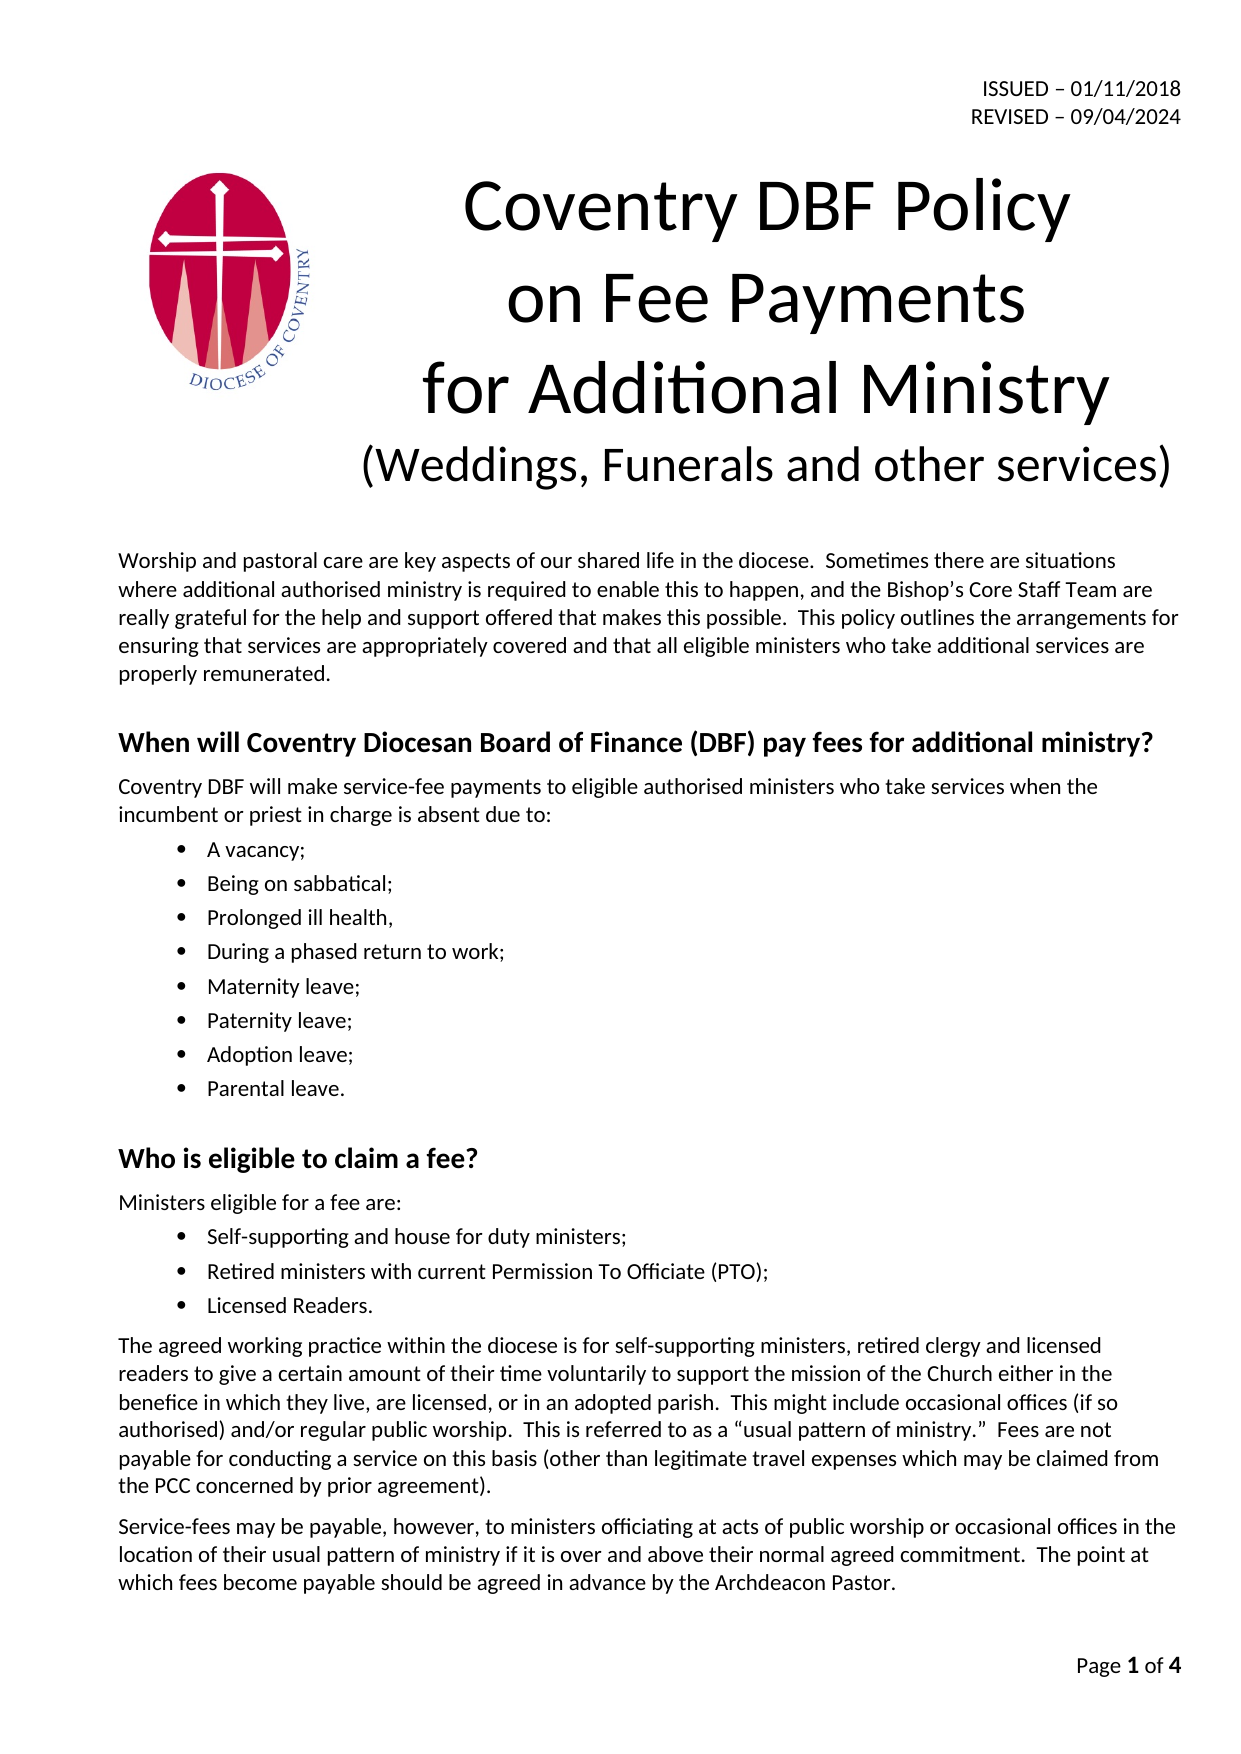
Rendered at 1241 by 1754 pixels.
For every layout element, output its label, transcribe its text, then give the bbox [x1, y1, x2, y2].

text Parental leave. [177, 1074, 1181, 1103]
text Self-supporting and house for duty ministers; [177, 1222, 1181, 1251]
text During a phased return to work; [177, 937, 1181, 966]
text Retired ministers with current Permission To Officiate (PTO); [177, 1257, 1181, 1285]
text Coventry DBF will make service-fee payments to eligible authorised ministers who take services when the incumbent or priest in charge is absent due to: [118, 772, 1181, 828]
table_header [118, 158, 341, 494]
text Licensed Readers. [177, 1291, 1181, 1319]
text A vacancy; [177, 835, 1181, 863]
text Prolonged ill health, [177, 903, 1181, 931]
text Service-fees may be payable, however, to ministers officiating at acts of public worship or occasional offices in the location of their usual pattern of ministry if it is over and above their normal agreed commitment. The point at which fees become payable should be agreed in advance by the Archdeacon Pastor. [118, 1512, 1181, 1596]
text Worship and pastoral care are key aspects of our shared life in the diocese. Sometimes there are situations where additional authorised ministry is required to enable this to happen, and the Bishop’s Core Staff Team are really grateful for the help and support offered that makes this possible. This policy outlines the arrangements for ensuring that services are appropriately covered and that all eligible ministers who take additional services are properly remunerated. [118, 547, 1181, 687]
text Ministers eligible for a fee are: [118, 1188, 1181, 1216]
text Adoption leave; [177, 1040, 1181, 1068]
table_header Coventry DBF Policy on Fee Payments for Additional Ministry (Weddings, Funerals and other services) [341, 158, 1192, 494]
subtitle When will Coventry Diocesan Board of Finance (DBF) pay fees for additional ministry? [118, 724, 1181, 760]
subtitle Who is eligible to claim a fee? [118, 1140, 1181, 1176]
text Being on sabbatical; [177, 869, 1181, 897]
text Paternity leave; [177, 1006, 1181, 1034]
text The agreed working practice within the diocese is for self-supporting ministers, retired clergy and licensed readers to give a certain amount of their time voluntarily to support the mission of the Church either in the benefice in which they live, are licensed, or in an adopted parish. This might include occasional offices (if so authorised) and/or regular public worship. This is referred to as a “usual pattern of ministry.” Fees are not payable for conducting a service on this basis (other than legitimate travel expenses which may be claimed from the PCC concerned by prior agreement). [118, 1332, 1181, 1500]
picture [129, 170, 329, 404]
text Maternity leave; [177, 972, 1181, 1000]
